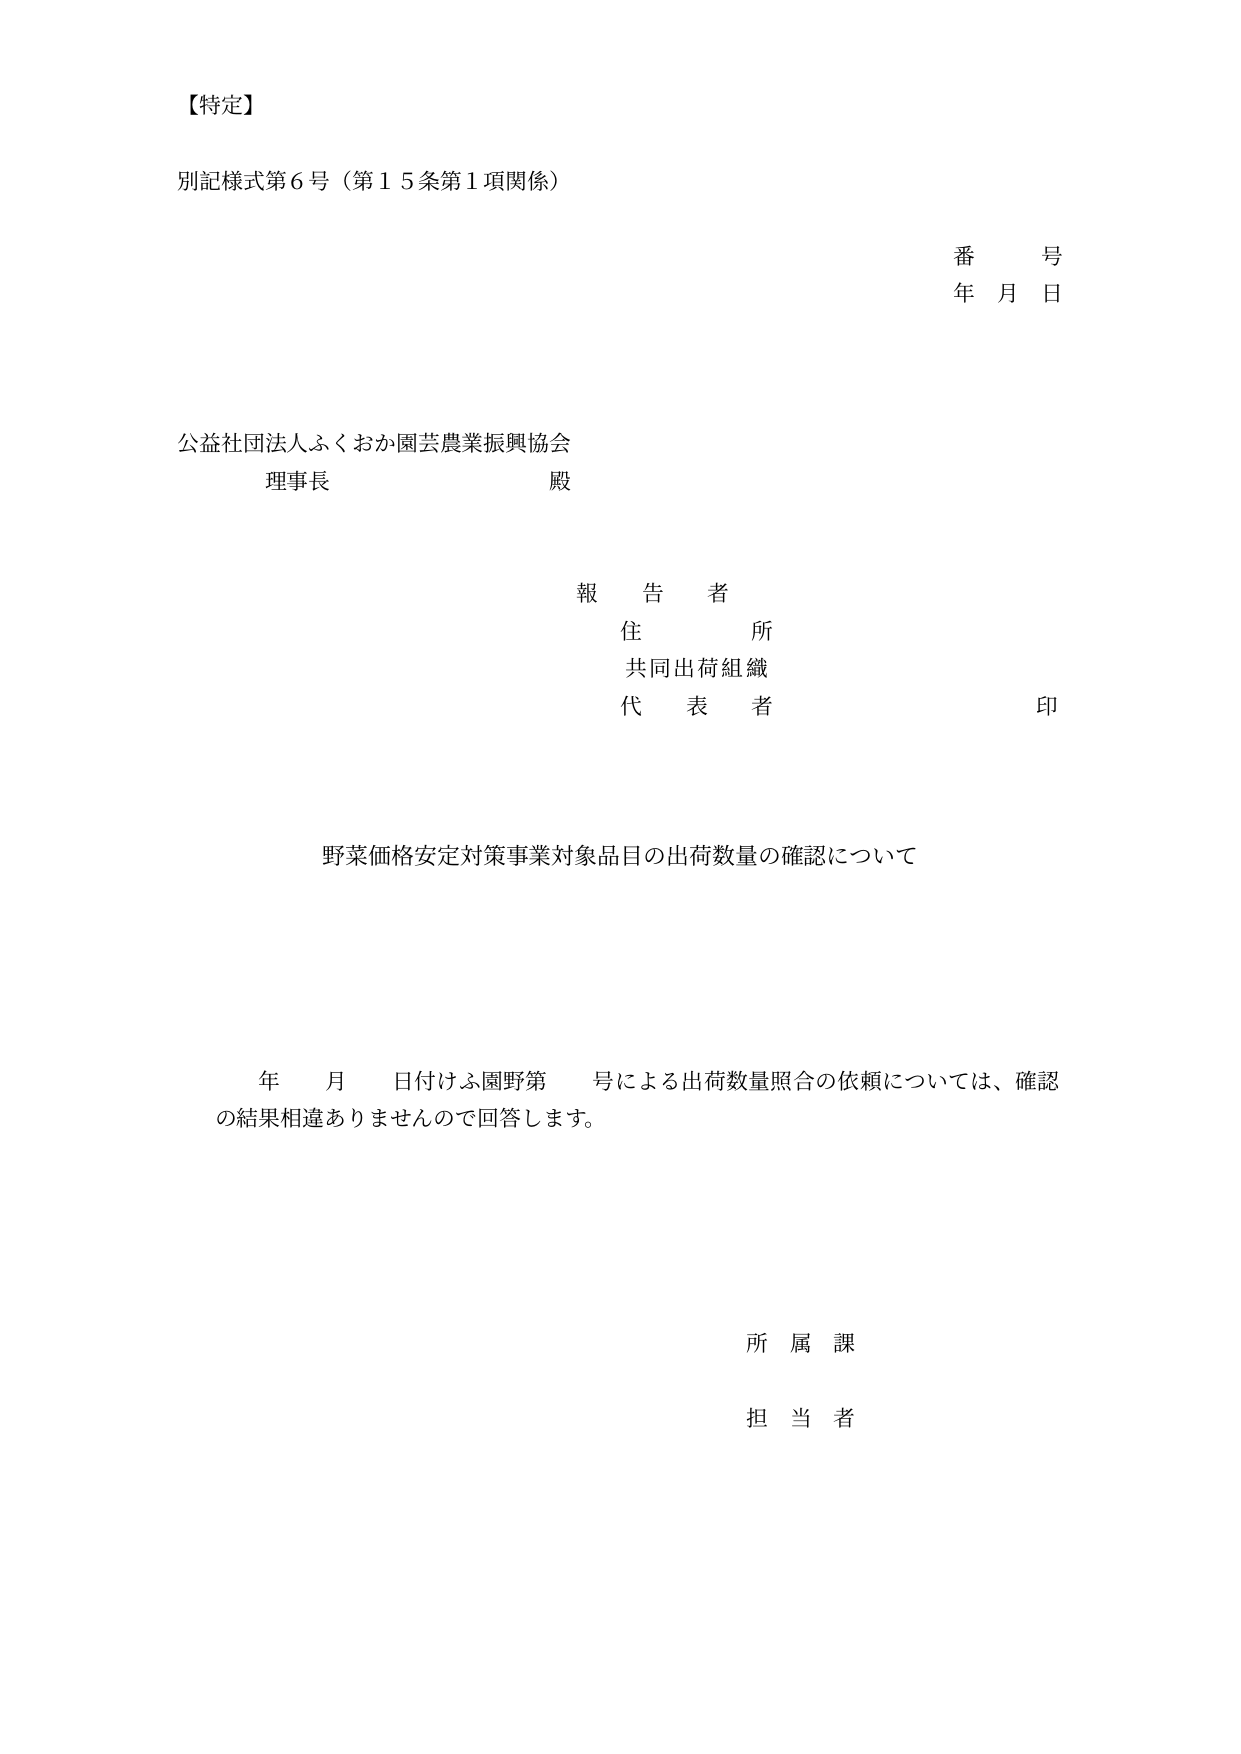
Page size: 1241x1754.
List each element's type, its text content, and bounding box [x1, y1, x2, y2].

text 別記様式第６号（第１５条第１項関係） [177, 161, 1063, 198]
text 年 月 日付けふ園野第 号による出荷数量照合の依頼については、確認の結果相違ありませんので回答します。 [215, 1061, 1063, 1136]
text 野菜価格安定対策事業対象品目の出荷数量の確認について [177, 836, 1063, 873]
text 住 所 [177, 611, 1063, 648]
text 所 属 課 [265, 1323, 1063, 1361]
text 理事長 殿 [177, 461, 1063, 498]
text 代 表 者 印 [177, 686, 1063, 723]
subtitle 共同出荷組織 [177, 648, 1063, 686]
text 担 当 者 [265, 1398, 1063, 1436]
text 報 告 者 [177, 573, 1063, 611]
text 年 月 日 [177, 273, 1063, 311]
text 番 号 [177, 236, 1063, 273]
text 公益社団法人ふくおか園芸農業振興協会 [177, 423, 1063, 461]
